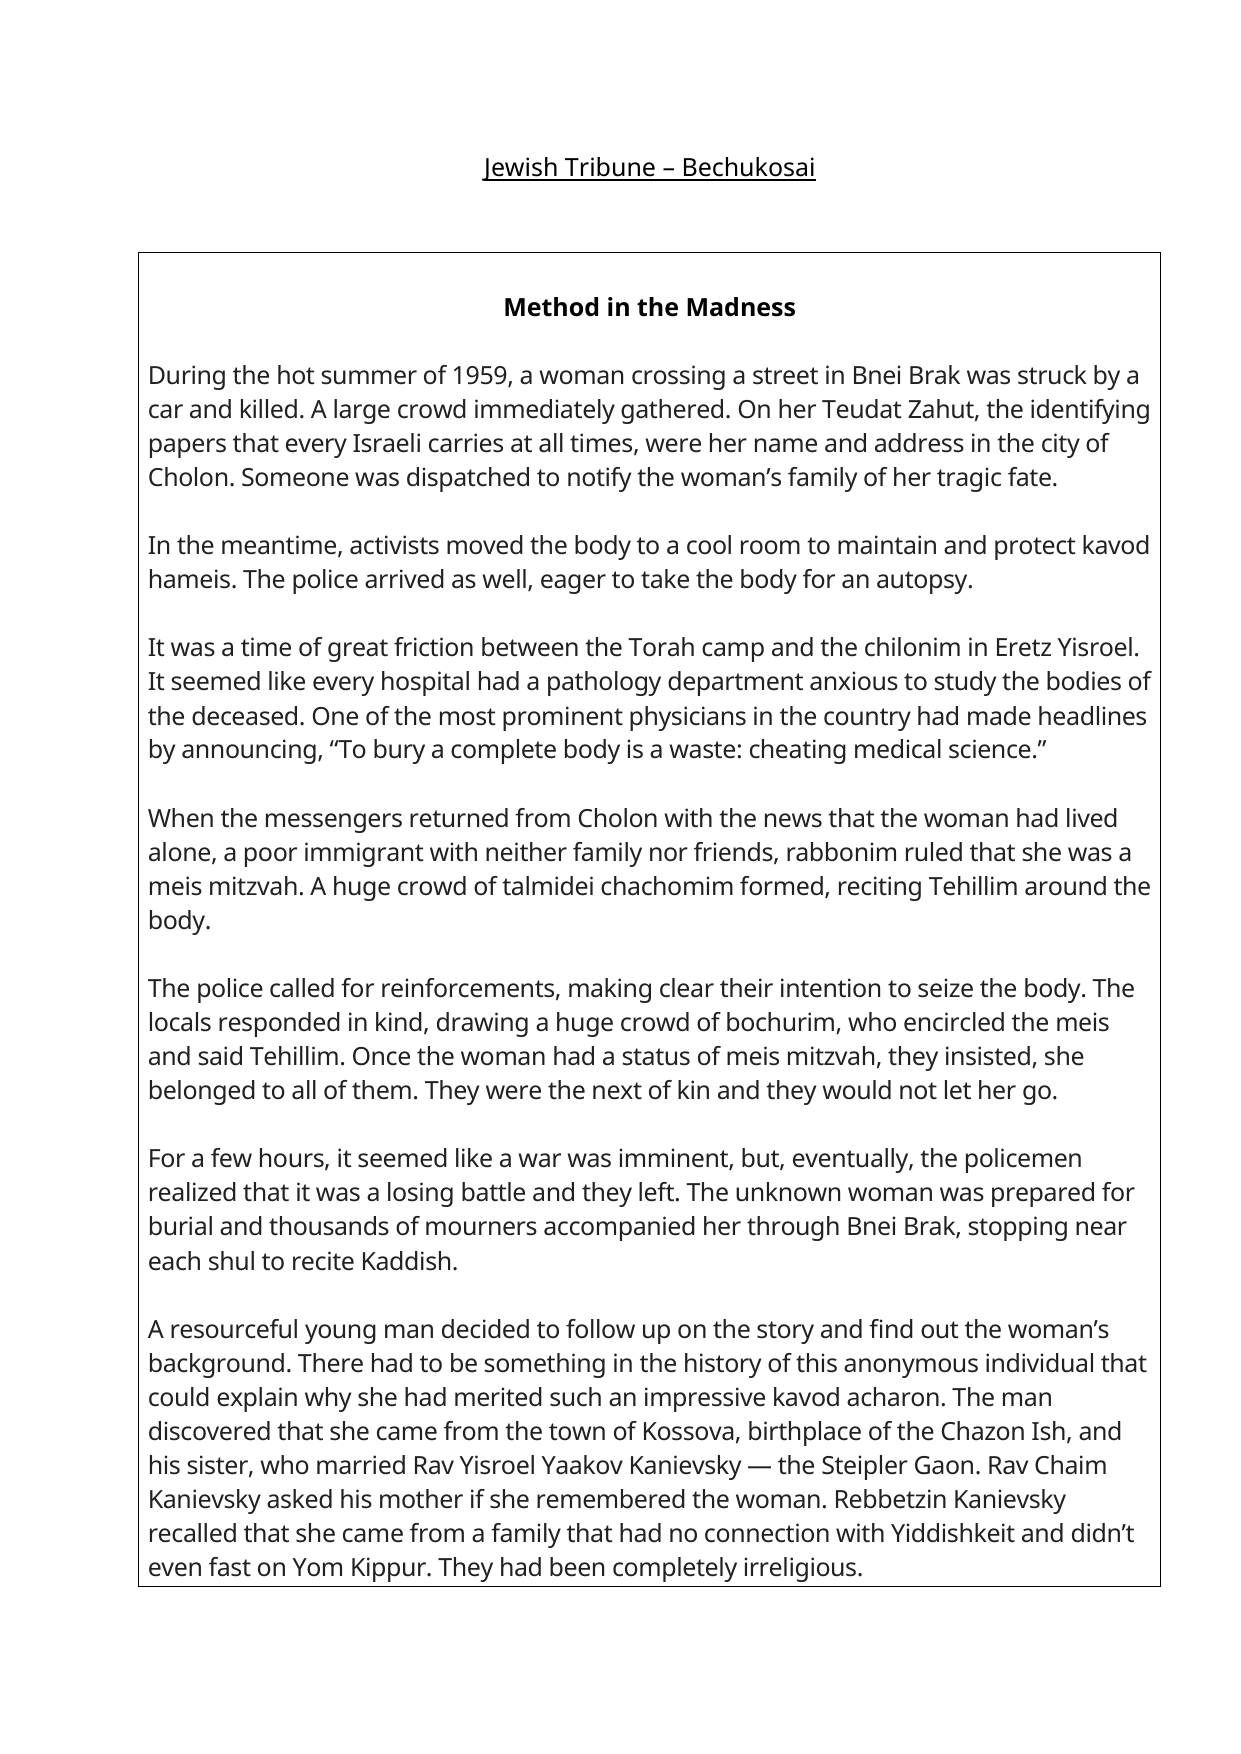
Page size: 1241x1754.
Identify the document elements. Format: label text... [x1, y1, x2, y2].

text The police called for reinforcements, making clear their intention to seize the body. The locals responded in kind, drawing a huge crowd of bochurim, who encircled the meis and said Tehillim. Once the woman had a status of meis mitzvah, they insisted, she belonged to all of them. They were the next of kin and they would not let her go. [148, 971, 1152, 1107]
text It was a time of great friction between the Torah camp and the chilonim in Eretz Yisroel. It seemed like every hospital had a pathology department anxious to study the bodies of the deceased. One of the most prominent physicians in the country had made headlines by announcing, “To bury a complete body is a waste: cheating medical science.” [148, 630, 1152, 766]
text A resourceful young man decided to follow up on the story and find out the woman’s background. There had to be something in the history of this anonymous individual that could explain why she had merited such an impressive kavod acharon. The man discovered that she came from the town of Kossova, birthplace of the Chazon Ish, and his sister, who married Rav Yisroel Yaakov Kanievsky — the Steipler Gaon. Rav Chaim Kanievsky asked his mother if she remembered the woman. Rebbetzin Kanievsky recalled that she came from a family that had no connection with Yiddishkeit and didn’t even fast on Yom Kippur. They had been completely irreligious. [139, 1308, 1160, 1586]
text Jewish Tribune – Bechukosai [148, 150, 1152, 184]
text In the meantime, activists moved the body to a cool room to maintain and protect kavod hameis. The police arrived as well, eager to take the body for an autopsy. [148, 528, 1152, 596]
text During the hot summer of 1959, a woman crossing a street in Bnei Brak was struck by a car and killed. A large crowd immediately gathered. On her Teudat Zahut, the identifying papers that every Israeli carries at all times, were her name and address in the city of Cholon. Someone was dispatched to notify the woman’s family of her tragic fate. [148, 357, 1152, 494]
text Method in the Madness [148, 289, 1152, 323]
text When the messengers returned from Cholon with the news that the woman had lived alone, a poor immigrant with neither family nor friends, rabbonim ruled that she was a meis mitzvah. A huge crowd of talmidei chachomim formed, reciting Tehillim around the body. [148, 800, 1152, 937]
text For a few hours, it seemed like a war was imminent, but, eventually, the policemen realized that it was a losing battle and they left. The unknown woman was prepared for burial and thousands of mourners accompanied her through Bnei Brak, stopping near each shul to recite Kaddish. [148, 1141, 1152, 1277]
